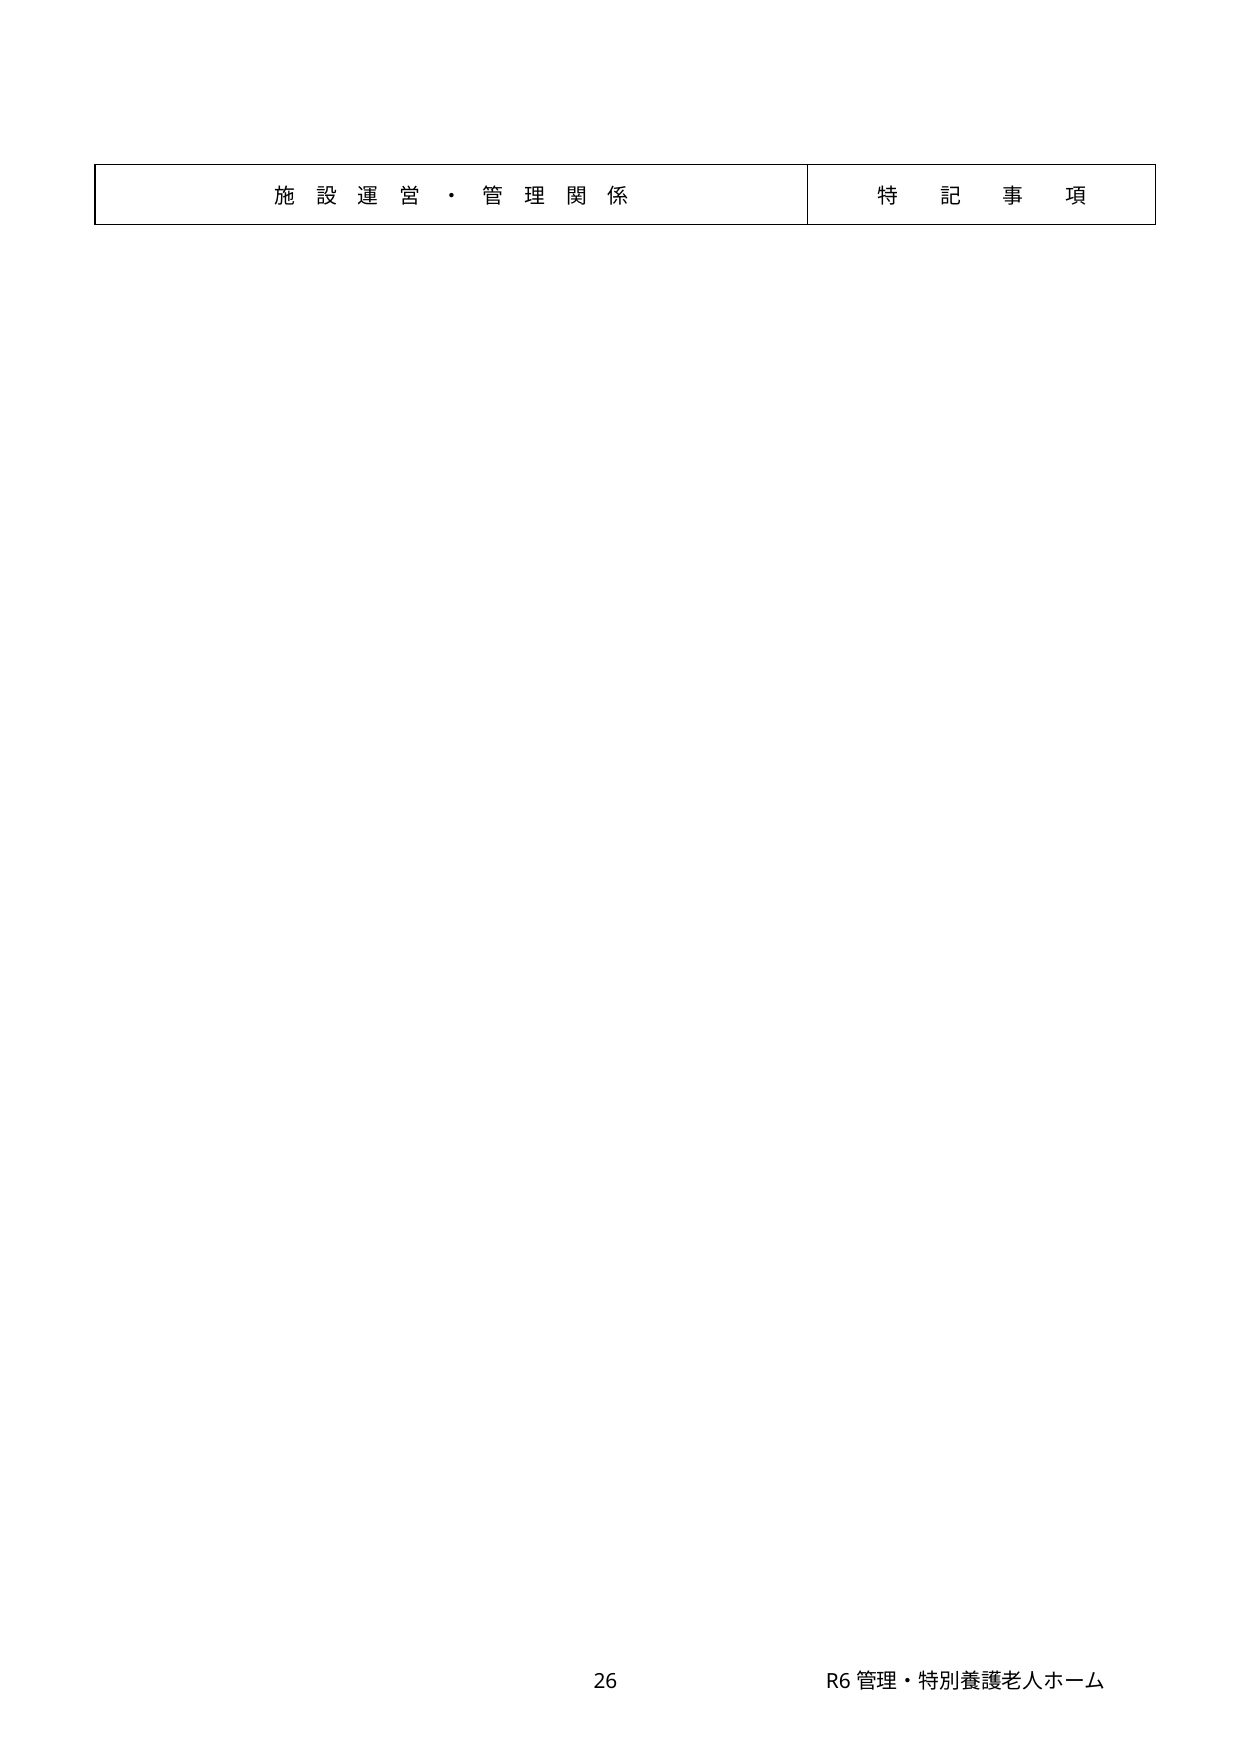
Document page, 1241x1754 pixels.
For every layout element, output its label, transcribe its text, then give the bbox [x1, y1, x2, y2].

table_header 施 設 運 営 ・ 管 理 関 係 [96, 165, 807, 224]
table_header 特 記 事 項 [808, 165, 1155, 224]
